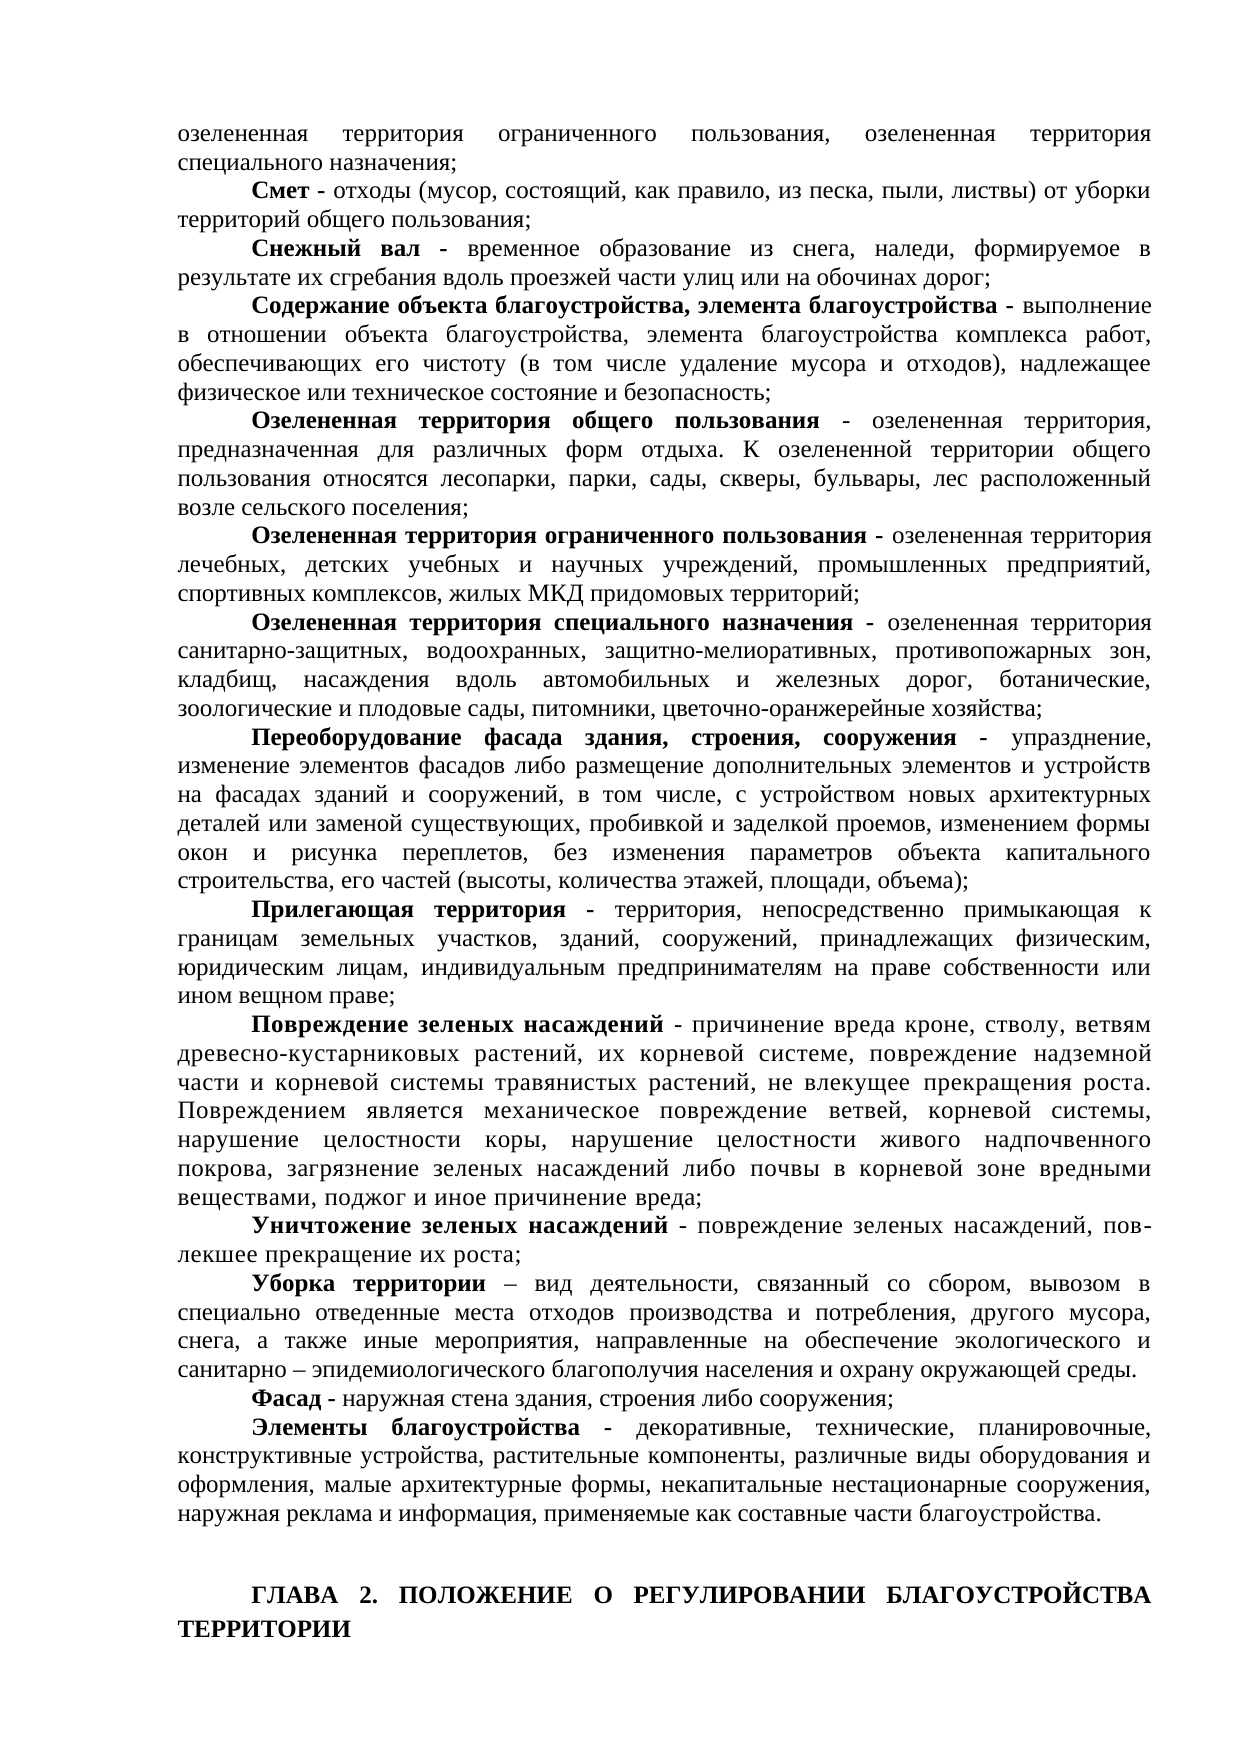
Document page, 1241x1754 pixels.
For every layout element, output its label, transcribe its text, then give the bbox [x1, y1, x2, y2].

text ГЛАВА 2. ПОЛОЖЕНИЕ О РЕГУЛИРОВАНИИ БЛАГОУСТРОЙСТВА ТЕРРИТОРИИ [177, 1581, 1152, 1642]
text Уничтожение зеленых насаждений - повреждение зеленых насаждений, повлекшее прекращение их роста; [177, 1211, 1152, 1268]
text Уборка территории – вид деятельности, связанный со сбором, вывозом в специально отведенные места отходов производства и потребления, другого мусора, снега, а также иные мероприятия, направленные на обеспечение экологического и санитарно – эпидемиологического благополучия населения и охрану окружающей среды. [177, 1268, 1152, 1383]
text Снежный вал - временное образование из снега, наледи, формируемое в результате их сгребания вдоль проезжей части улиц или на обочинах дорог; [177, 233, 1152, 291]
text Озелененная территория ограниченного пользования - озелененная территория лечебных, детских учебных и научных учреждений, промышленных предприятий, спортивных комплексов, жилых МКД придомовых территорий; [177, 521, 1152, 607]
text Прилегающая территория - территория, непосредственно примыкающая к границам земельных участков, зданий, сооружений, принадлежащих физическим, юридическим лицам, индивидуальным предпринимателям на праве собственности или ином вещном праве; [177, 894, 1152, 1009]
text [177, 118, 1152, 176]
text Смет - отходы (мусор, состоящий, как правило, из песка, пыли, листвы) от уборки территорий общего пользования; [177, 176, 1152, 233]
text Элементы благоустройства - декоративные, технические, планировочные, конструктивные устройства, растительные компоненты, различные виды оборудования и оформления, малые архитектурные формы, некапитальные нестационарные сооружения, наружная реклама и информация, применяемые как составные части благоустройства. [177, 1412, 1152, 1527]
text Содержание объекта благоустройства, элемента благоустройства - выполнение в отношении объекта благоустройства, элемента благоустройства комплекса работ, обеспечивающих его чистоту (в том числе удаление мусора и отходов), надлежащее физическое или техническое состояние и безопасность; [177, 291, 1152, 406]
text Озелененная территория общего пользования - озелененная территория, предназначенная для различных форм отдыха. К озелененной территории общего пользования относятся лесопарки, парки, сады, скверы, бульвары, лес расположенный возле сельского поселения; [177, 406, 1152, 521]
text Переоборудование фасада здания, строения, сооружения - упразднение, изменение элементов фасадов либо размещение дополнительных элементов и устройств на фасадах зданий и сооружений, в том числе, с устройством новых архитектурных деталей или заменой существующих, пробивкой и заделкой проемов, изменением формы окон и рисунка переплетов, без изменения параметров объекта капитального строительства, его частей (высоты, количества этажей, площади, объема); [177, 722, 1152, 894]
text Фасад - наружная стена здания, строения либо сооружения; [177, 1383, 1152, 1412]
text Повреждение зеленых насаждений - причинение вреда кроне, стволу, ветвям древесно-кустарниковых растений, их корневой системе, повреждение надземной части и корневой системы травянистых растений, не влекущее прекращения роста. Повреждением является механическое повреждение ветвей, корневой системы, нарушение целостности коры, нарушение целостности живого надпочвенного покрова, загрязнение зеленых насаждений либо почвы в корневой зоне вредными веществами, поджог и иное причинение вреда; [177, 1009, 1152, 1211]
text Озелененная территория специального назначения - озелененная территория санитарно-защитных, водоохранных, защитно-мелиоративных, противопожарных зон, кладбищ, насаждения вдоль автомобильных и железных дорог, ботанические, зоологические и плодовые сады, питомники, цветочно-оранжерейные хозяйства; [177, 607, 1152, 722]
